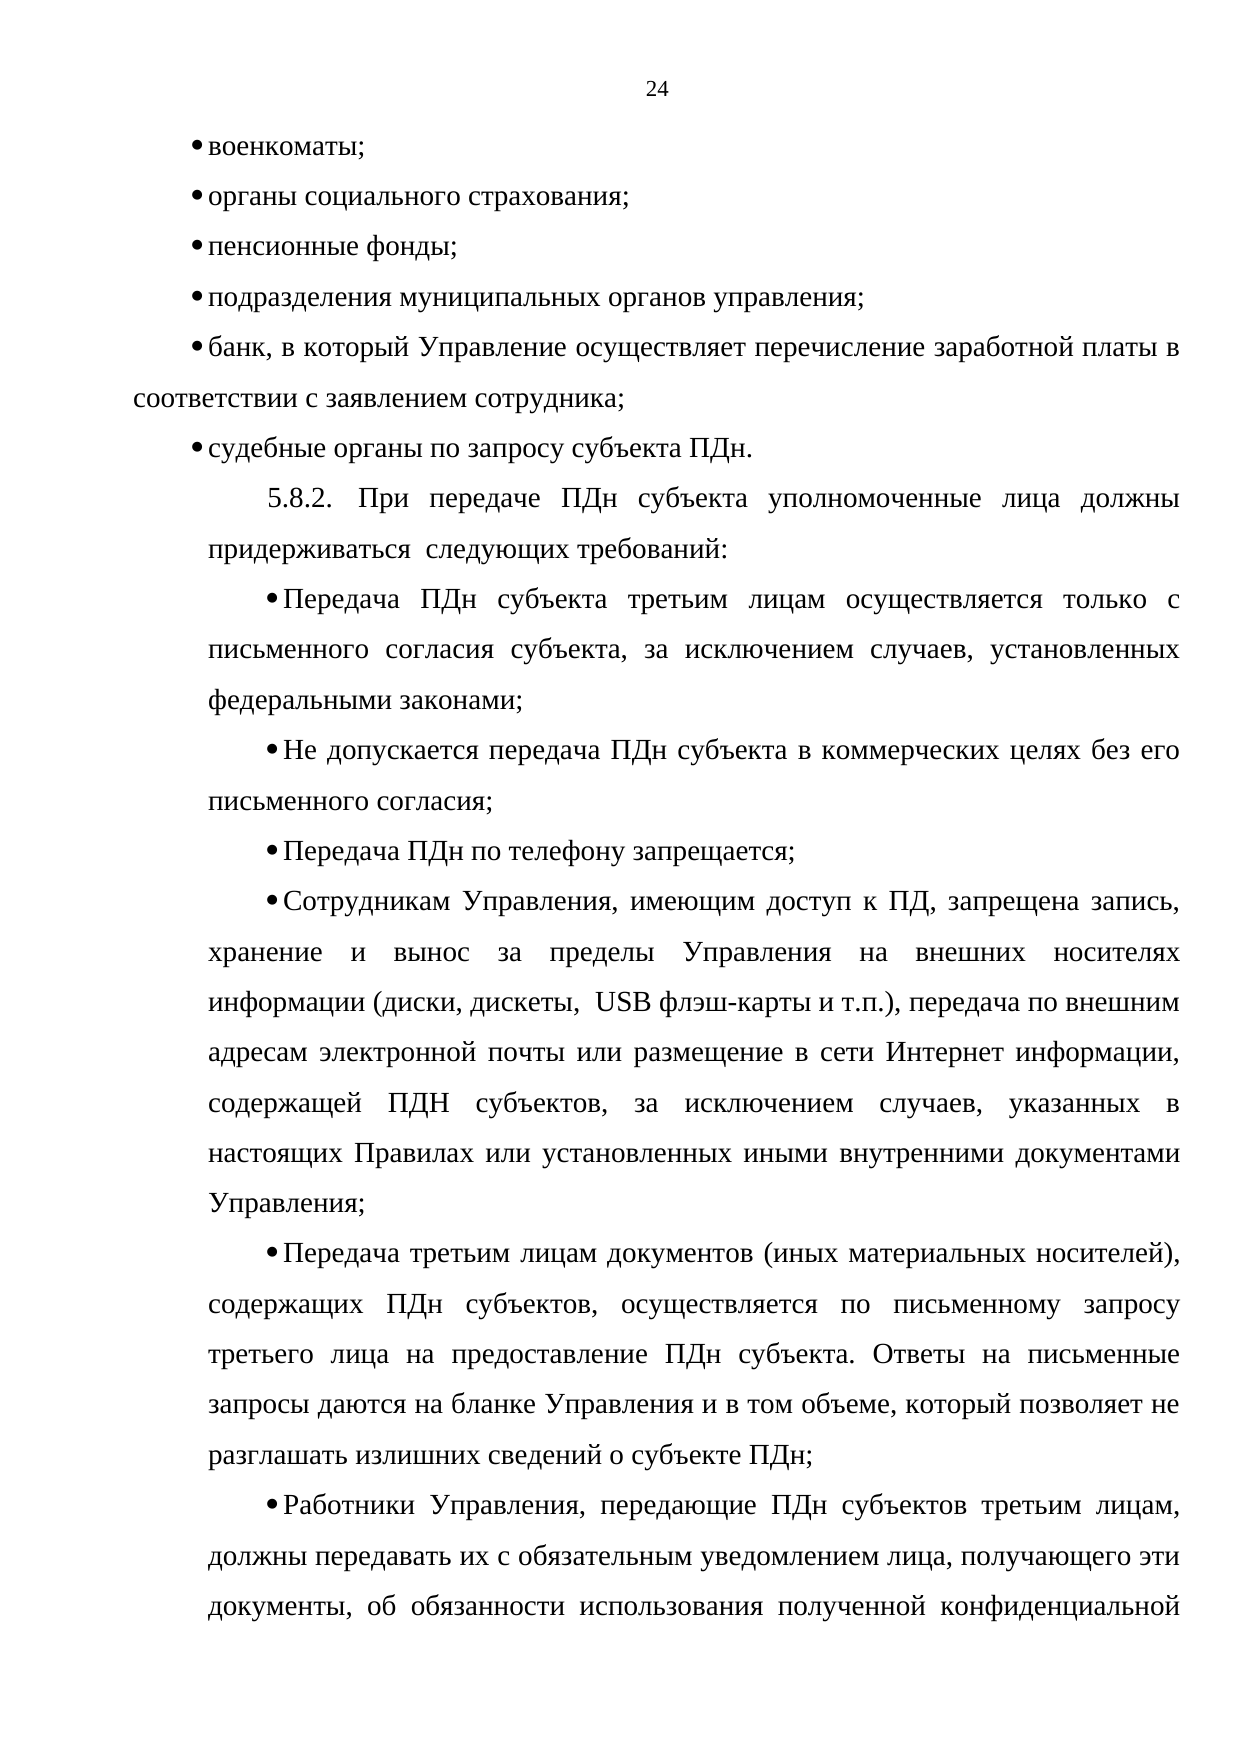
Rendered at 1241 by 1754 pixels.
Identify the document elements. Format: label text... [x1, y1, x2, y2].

list Передача третьим лицам документов (иных материальных носителей), содержащих ПДн субъектов, осуществляется по письменному запросу третьего лица на предоставление ПДн субъекта. Ответы на письменные запросы даются на бланке Управления и в том объеме, который позволяет не разглашать излишних сведений о субъекте ПДн; [208, 1236, 1181, 1471]
list Передача ПДн субъекта третьим лицам осуществляется только с письменного согласия субъекта, за исключением случаев, установленных федеральными законами; [208, 581, 1181, 715]
list Не допускается передача ПДн субъекта в коммерческих целях без его письменного согласия; [208, 732, 1181, 816]
list военкоматы; [133, 128, 1181, 161]
list банк, в который Управление осуществляет перечисление заработной платы в соответствии с заявлением сотрудника; [133, 329, 1181, 413]
list При передаче ПДн субъекта уполномоченные лица должны придерживаться следующих требований: [208, 481, 1181, 564]
list подразделения муниципальных органов управления; [133, 279, 1181, 313]
list пенсионные фонды; [133, 228, 1181, 262]
list Сотрудникам Управления, имеющим доступ к ПД, запрещена запись, хранение и вынос за пределы Управления на внешних носителях информации (диски, дискеты, USB флэш-карты и т.п.), передача по внешним адресам электронной почты или размещение в сети Интернет информации, содержащей ПДН субъектов, за исключением случаев, указанных в настоящих Правилах или установленных иными внутренними документами Управления; [208, 883, 1181, 1219]
list органы социального страхования; [133, 178, 1181, 212]
list судебные органы по запросу субъекта ПДн. [133, 430, 1181, 464]
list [208, 1487, 1181, 1622]
list Передача ПДн по телефону запрещается; [208, 833, 1181, 867]
